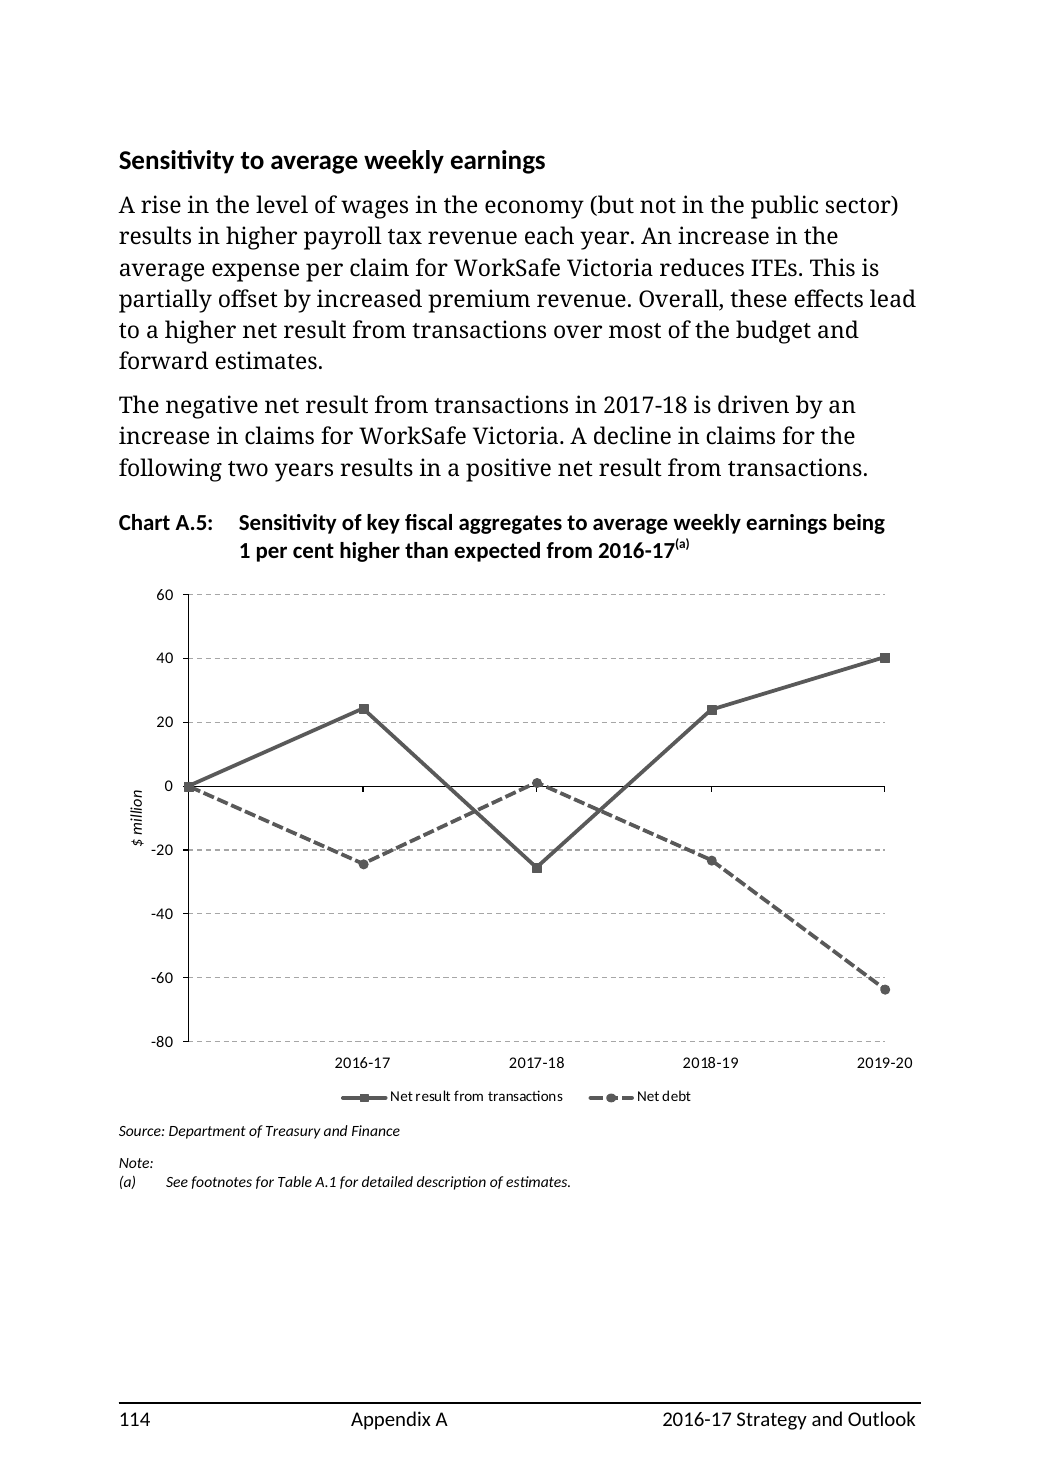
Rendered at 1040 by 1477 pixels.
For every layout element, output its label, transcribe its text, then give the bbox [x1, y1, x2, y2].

subtitle Sensitivity to average weekly earnings [118, 143, 921, 177]
subtitle Chart A.5: Sensitivity of key fiscal aggregates to average weekly earnings being 1 per cent higher than expected from 2016-17(a) [118, 508, 921, 564]
text Source: Department of Treasury and Finance [118, 1121, 921, 1140]
text A rise in the level of wages in the economy (but not in the public sector) results in higher payroll tax revenue each year. An increase in the average expense per claim for WorkSafe Victoria reduces ITEs. This is partially offset by increased premium revenue. Overall, these effects lead to a higher net result from transactions over most of the budget and forward estimates. [118, 189, 921, 377]
text The negative net result from transactions in 2017-18 is driven by an increase in claims for WorkSafe Victoria. A decline in claims for the following two years results in a positive net result from transactions. [118, 389, 921, 483]
text Note: [118, 1153, 921, 1172]
text (a) See footnotes for Table A.1 for detailed description of estimates. [118, 1172, 921, 1191]
